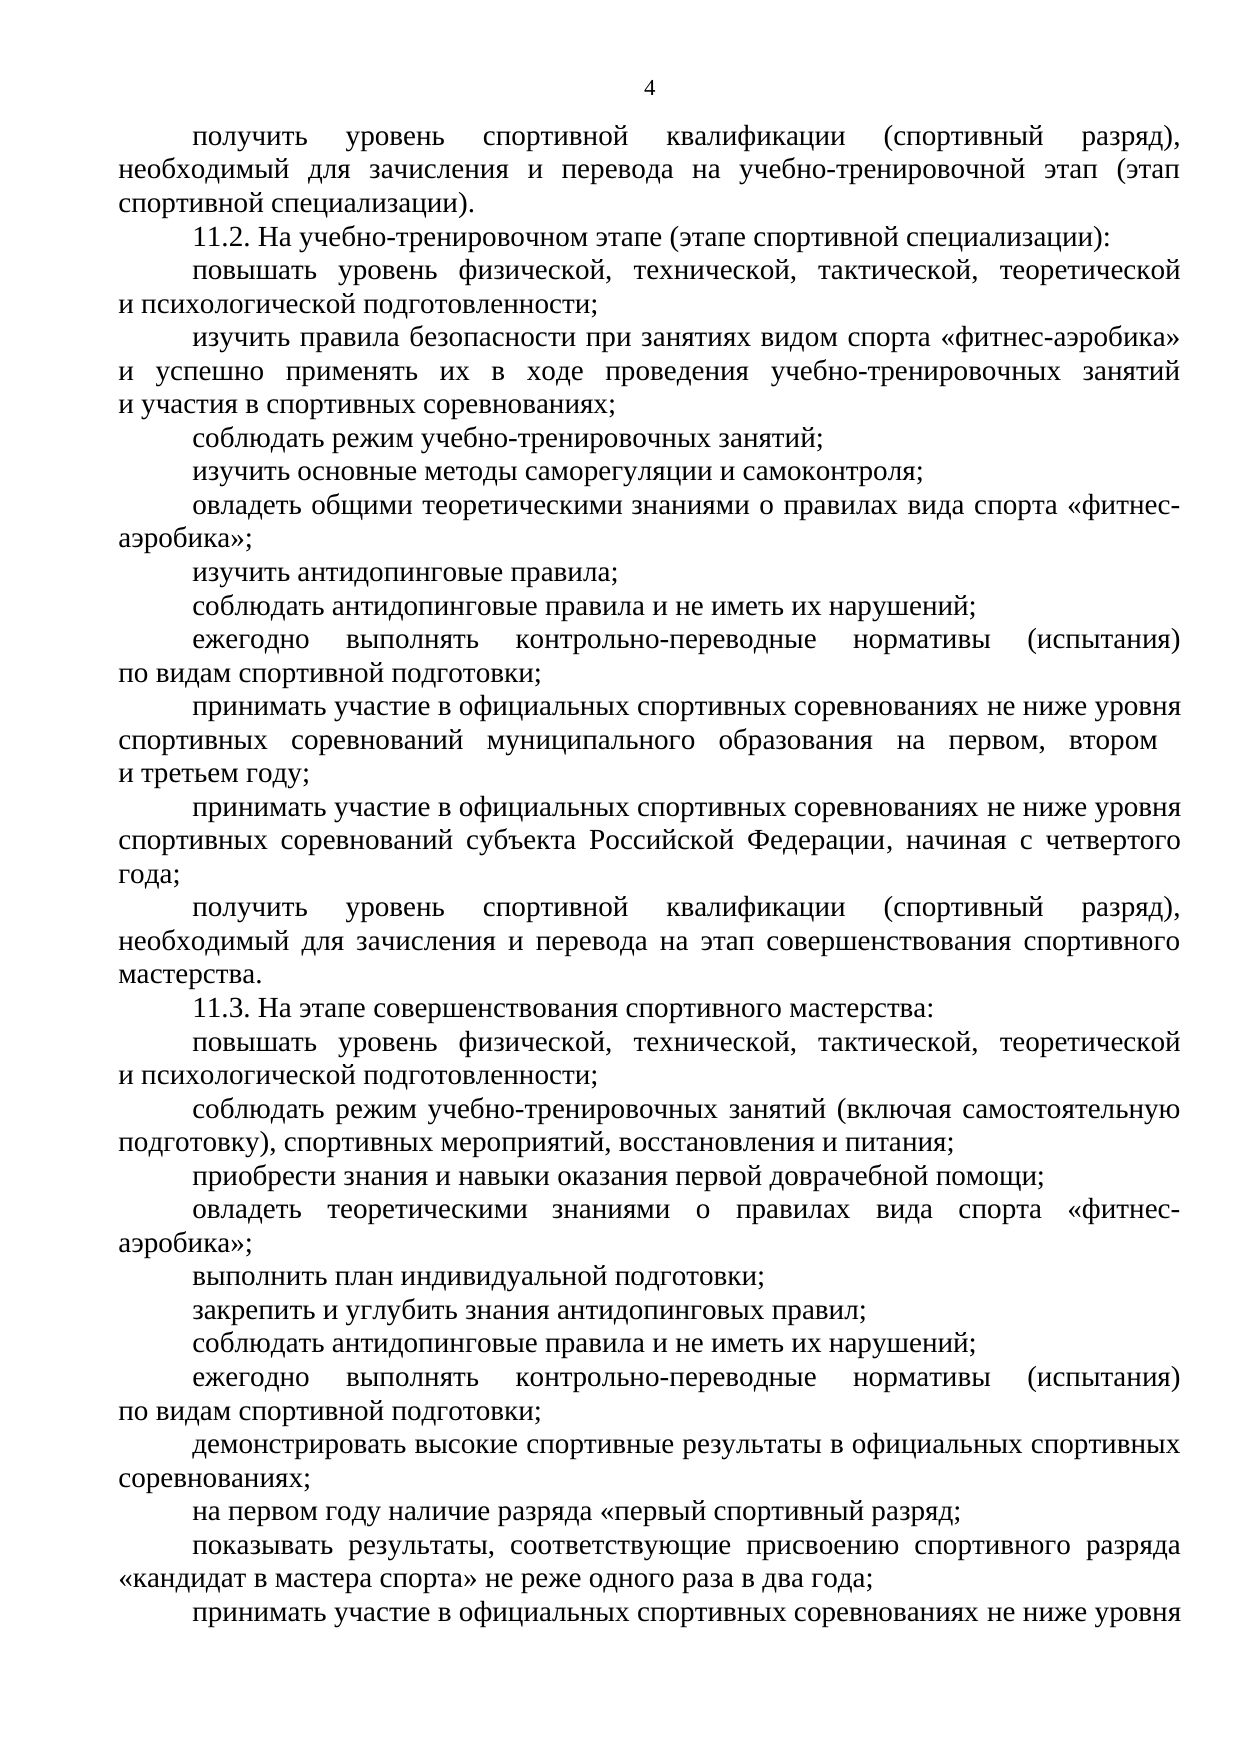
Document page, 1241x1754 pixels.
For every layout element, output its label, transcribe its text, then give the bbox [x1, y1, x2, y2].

text ежегодно выполнять контрольно-переводные нормативы (испытания) по видам спортивной подготовки; [118, 621, 1181, 688]
text 11.3. На этапе совершенствования спортивного мастерства: [118, 990, 1181, 1024]
text на первом году наличие разряда «первый спортивный разряд; [118, 1493, 1181, 1527]
text изучить правила безопасности при занятиях видом спорта «фитнес-аэробика» и успешно применять их в ходе проведения учебно-тренировочных занятий и участия в спортивных соревнованиях; [118, 319, 1181, 420]
text повышать уровень физической, технической, тактической, теоретической и психологической подготовленности; [118, 252, 1181, 319]
text принимать участие в официальных спортивных соревнованиях не ниже уровня спортивных соревнований субъекта Российской Федерации, начиная с четвертого года; [118, 789, 1181, 889]
text выполнить план индивидуальной подготовки; [118, 1258, 1181, 1292]
text изучить основные методы саморегуляции и самоконтроля; [118, 453, 1181, 487]
text показывать результаты, соответствующие присвоению спортивного разряда «кандидат в мастера спорта» не реже одного раза в два года; [118, 1527, 1181, 1594]
text соблюдать антидопинговые правила и не иметь их нарушений; [118, 588, 1181, 621]
text закрепить и углубить знания антидопинговых правил; [118, 1292, 1181, 1326]
text соблюдать режим учебно-тренировочных занятий (включая самостоятельную подготовку), спортивных мероприятий, восстановления и питания; [118, 1091, 1181, 1158]
text приобрести знания и навыки оказания первой доврачебной помощи; [118, 1158, 1181, 1191]
text соблюдать антидопинговые правила и не иметь их нарушений; [118, 1326, 1181, 1359]
text ежегодно выполнять контрольно-переводные нормативы (испытания) по видам спортивной подготовки; [118, 1359, 1181, 1426]
text соблюдать режим учебно-тренировочных занятий; [118, 420, 1181, 453]
text получить уровень спортивной квалификации (спортивный разряд), необходимый для зачисления и перевода на учебно-тренировочной этап (этап спортивной специализации). [118, 118, 1181, 219]
text овладеть общими теоретическими знаниями о правилах вида спорта «фитнес-аэробика»; [118, 487, 1181, 554]
text получить уровень спортивной квалификации (спортивный разряд), необходимый для зачисления и перевода на этап совершенствования спортивного мастерства. [118, 889, 1181, 990]
text повышать уровень физической, технической, тактической, теоретической и психологической подготовленности; [118, 1024, 1181, 1091]
text изучить антидопинговые правила; [118, 554, 1181, 588]
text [118, 1594, 1181, 1627]
text овладеть теоретическими знаниями о правилах вида спорта «фитнес-аэробика»; [118, 1191, 1181, 1258]
text 11.2. На учебно-тренировочном этапе (этапе спортивной специализации): [118, 219, 1181, 252]
text демонстрировать высокие спортивные результаты в официальных спортивных соревнованиях; [118, 1426, 1181, 1493]
text принимать участие в официальных спортивных соревнованиях не ниже уровня спортивных соревнований муниципального образования на первом, втором и третьем году; [118, 688, 1181, 789]
